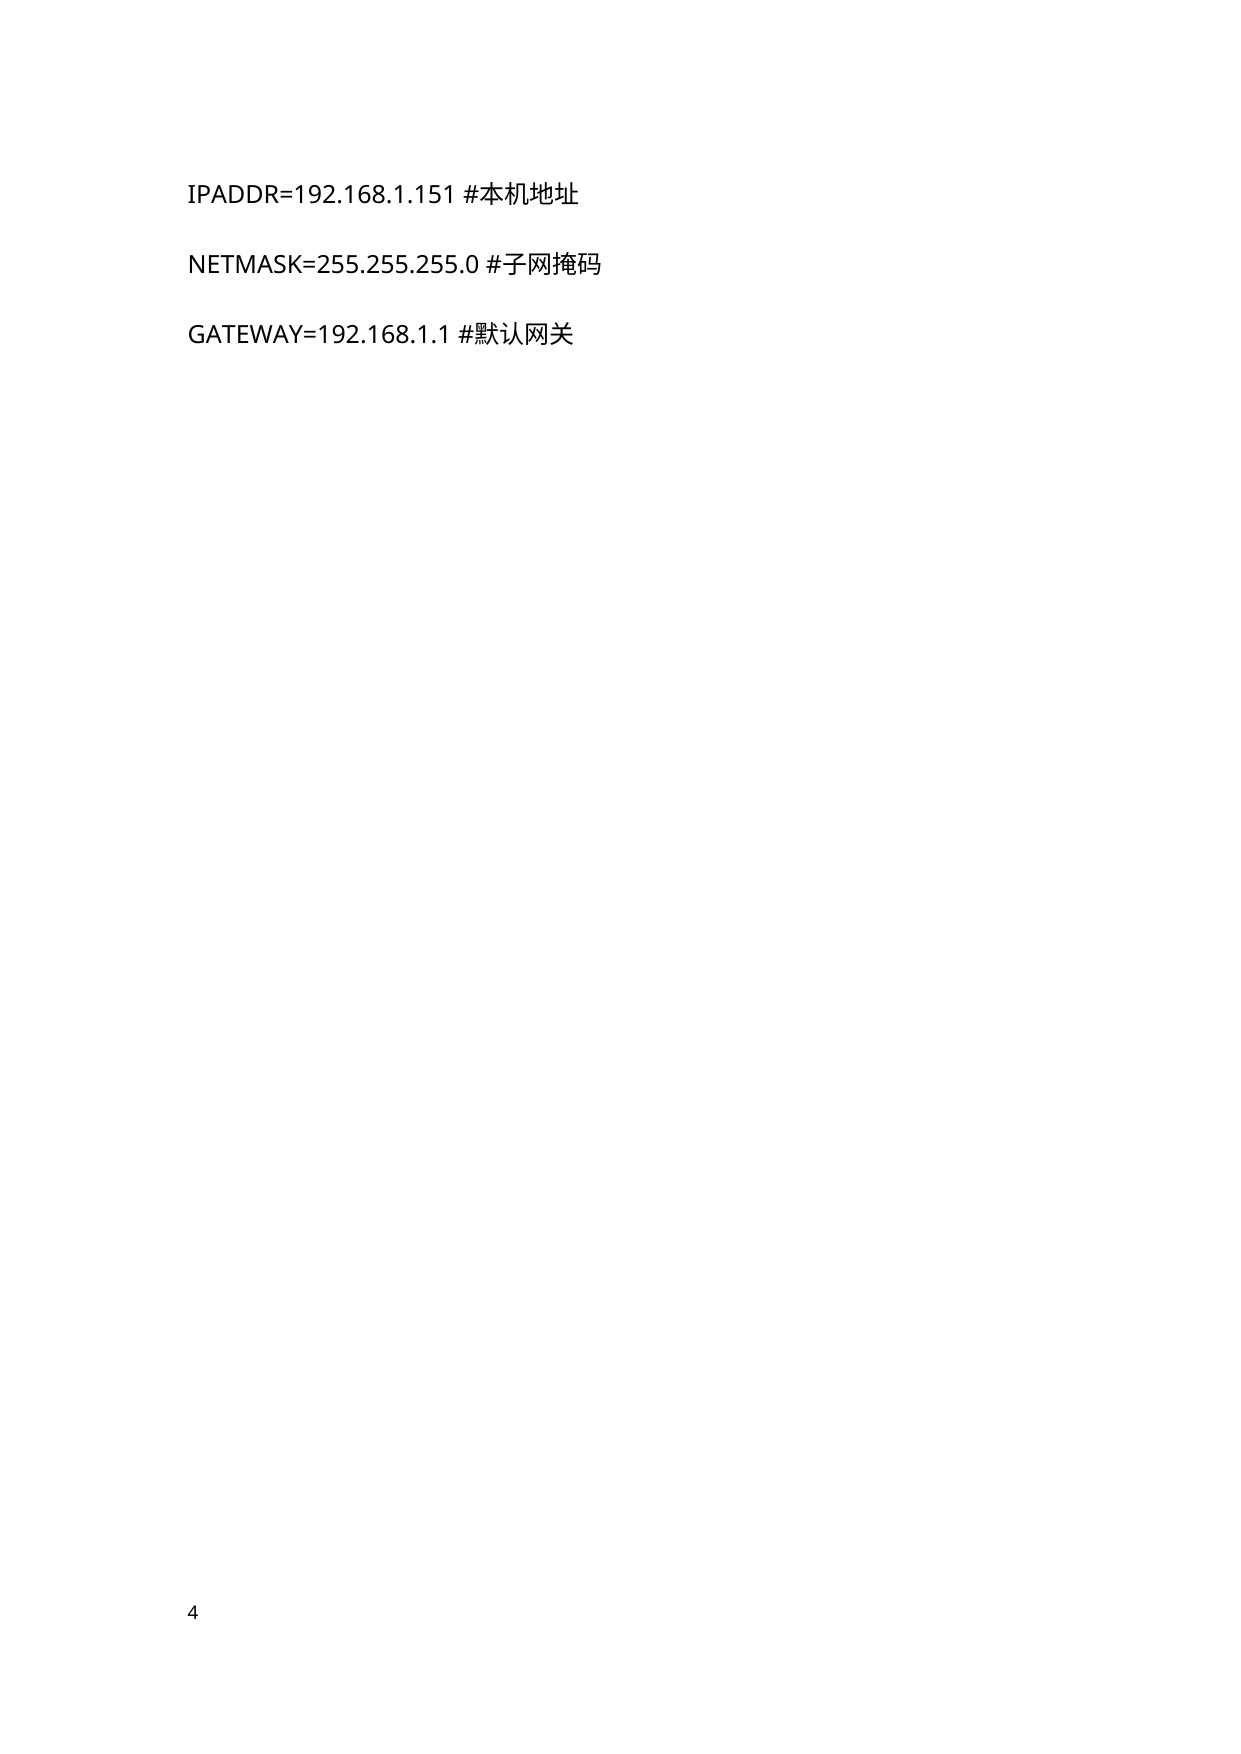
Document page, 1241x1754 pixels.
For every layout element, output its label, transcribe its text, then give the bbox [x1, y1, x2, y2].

text NETMASK=255.255.255.0 #子网掩码 [187, 230, 1053, 295]
text GATEWAY=192.168.1.1 #默认网关 [187, 301, 1053, 366]
text IPADDR=192.168.1.151 #本机地址 [187, 160, 1053, 225]
